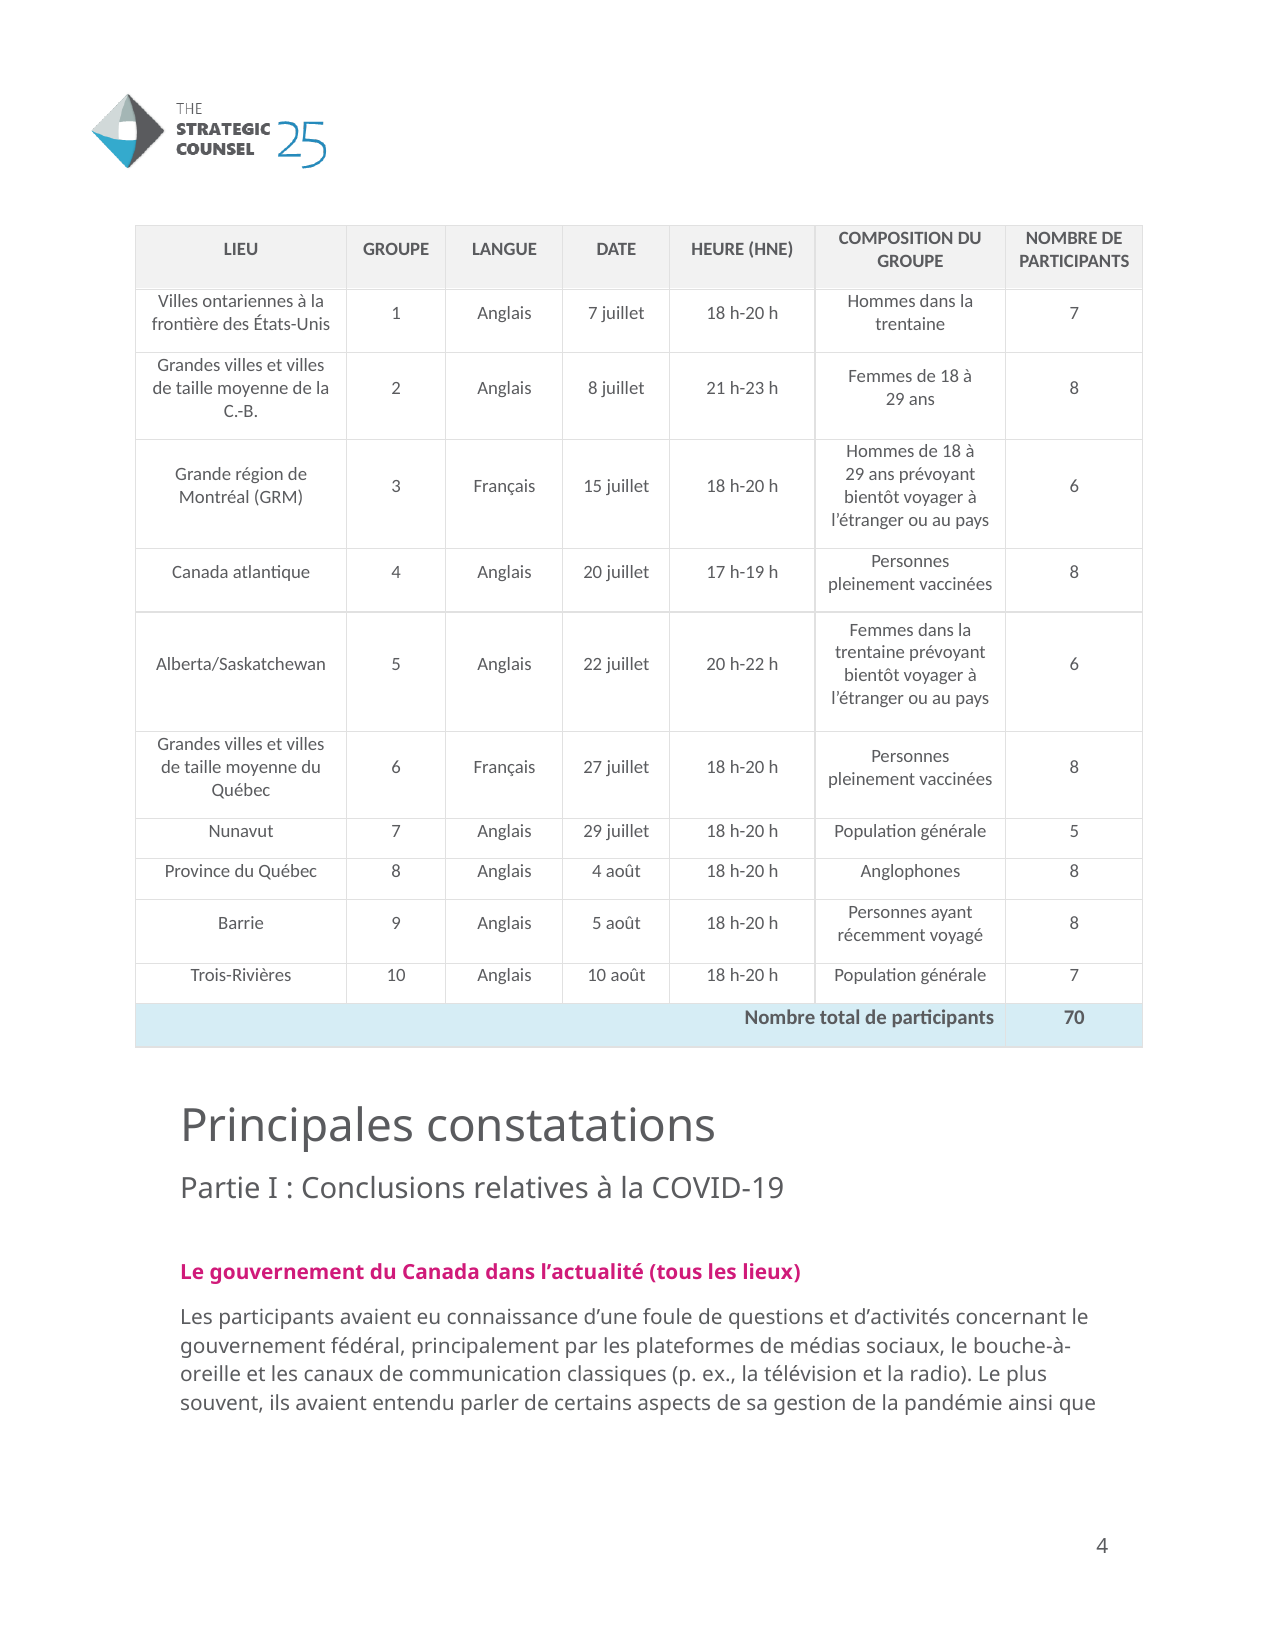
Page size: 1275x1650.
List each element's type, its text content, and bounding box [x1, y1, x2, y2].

table_cell 22 juillet [563, 613, 669, 731]
table_cell Anglais [446, 900, 562, 962]
text Partie I : Conclusions relatives à la COVID-19 [180, 1167, 1125, 1207]
table_cell Anglais [446, 859, 562, 899]
table_cell Hommes dans la trentaine [816, 290, 1005, 352]
table_cell Grandes villes et villes de taille moyenne de la C.-B. [136, 353, 346, 438]
table_cell Anglais [446, 613, 562, 731]
table_cell Anglophones [816, 859, 1005, 899]
table_cell 18 h-20 h [670, 859, 814, 899]
table_cell 27 juillet [563, 732, 669, 818]
table_cell Femmes dans la trentaine prévoyant bientôt voyager à l’étranger ou au pays [816, 613, 1005, 731]
table_cell 4 [347, 549, 445, 611]
table_cell Personnes ayant récemment voyagé [816, 900, 1005, 962]
table_cell Français [446, 440, 562, 548]
table_cell 6 [1006, 440, 1142, 548]
table_cell Villes ontariennes à la frontière des États-Unis [136, 290, 346, 352]
table_header LANGUE [446, 226, 562, 288]
table_header COMPOSITION DU GROUPE [816, 226, 1005, 288]
table_cell 20 h-22 h [670, 613, 814, 731]
table_header LIEU [136, 226, 346, 288]
table_cell 18 h-20 h [670, 900, 814, 962]
table_header GROUPE [347, 226, 445, 288]
table_cell 1 [347, 290, 445, 352]
table_cell Grandes villes et villes de taille moyenne du Québec [136, 732, 346, 818]
table_cell 18 h-20 h [670, 440, 814, 548]
table_cell 8 [1006, 859, 1142, 899]
table_cell 29 juillet [563, 819, 669, 858]
table_cell Province du Québec [136, 859, 346, 899]
table_cell Population générale [816, 819, 1005, 858]
table_cell Nombre total de participants [136, 1004, 1005, 1046]
table_cell 8 [1006, 732, 1142, 818]
table_cell 3 [347, 440, 445, 548]
table_cell Nunavut [136, 819, 346, 858]
table_cell Grande région de Montréal (GRM) [136, 440, 346, 548]
table_cell 70 [1006, 1004, 1142, 1046]
table_cell 20 juillet [563, 549, 669, 611]
table_cell 7 [1006, 964, 1142, 1003]
table_cell 8 juillet [563, 353, 669, 438]
table_cell Anglais [446, 290, 562, 352]
table_cell 21 h-23 h [670, 353, 814, 438]
table_cell 10 [347, 964, 445, 1003]
table_cell Barrie [136, 900, 346, 962]
table_cell Alberta/Saskatchewan [136, 613, 346, 731]
table_cell Femmes de 18 à 29 ans [816, 353, 1005, 438]
table_cell 7 juillet [563, 290, 669, 352]
table_header NOMBRE DE PARTICIPANTS [1006, 226, 1142, 288]
subtitle Le gouvernement du Canada dans l’actualité (tous les lieux) [180, 1257, 1126, 1286]
table_cell 5 août [563, 900, 669, 962]
table_cell 18 h-20 h [670, 964, 814, 1003]
picture [91, 72, 445, 215]
table_cell Personnes pleinement vaccinées [816, 732, 1005, 818]
table_cell Français [446, 732, 562, 818]
subtitle Principales constatations [180, 1093, 930, 1155]
table_cell Hommes de 18 à 29 ans prévoyant bientôt voyager à l’étranger ou au pays [816, 440, 1005, 548]
table_cell 10 août [563, 964, 669, 1003]
table_cell 5 [1006, 819, 1142, 858]
table_cell 9 [347, 900, 445, 962]
table_cell 2 [347, 353, 445, 438]
table_cell Canada atlantique [136, 549, 346, 611]
table_cell 18 h-20 h [670, 290, 814, 352]
table_header HEURE (HNE) [670, 226, 814, 288]
table_cell 15 juillet [563, 440, 669, 548]
table_cell 8 [1006, 549, 1142, 611]
table_cell Trois-Rivières [136, 964, 346, 1003]
table_cell 8 [347, 859, 445, 899]
table_cell Population générale [816, 964, 1005, 1003]
table_cell 8 [1006, 900, 1142, 962]
table_cell 8 [1006, 353, 1142, 438]
table_cell Anglais [446, 819, 562, 858]
table_cell 7 [1006, 290, 1142, 352]
table_cell 5 [347, 613, 445, 731]
table_cell Anglais [446, 353, 562, 438]
table_cell 4 août [563, 859, 669, 899]
table_cell 6 [347, 732, 445, 818]
table_cell 18 h-20 h [670, 819, 814, 858]
table_cell 6 [1006, 613, 1142, 731]
table_header DATE [563, 226, 669, 288]
table_cell Anglais [446, 549, 562, 611]
table_cell Personnes pleinement vaccinées [816, 549, 1005, 611]
table_cell 17 h-19 h [670, 549, 814, 611]
table_cell Anglais [446, 964, 562, 1003]
table_cell 18 h-20 h [670, 732, 814, 818]
table_cell 7 [347, 819, 445, 858]
